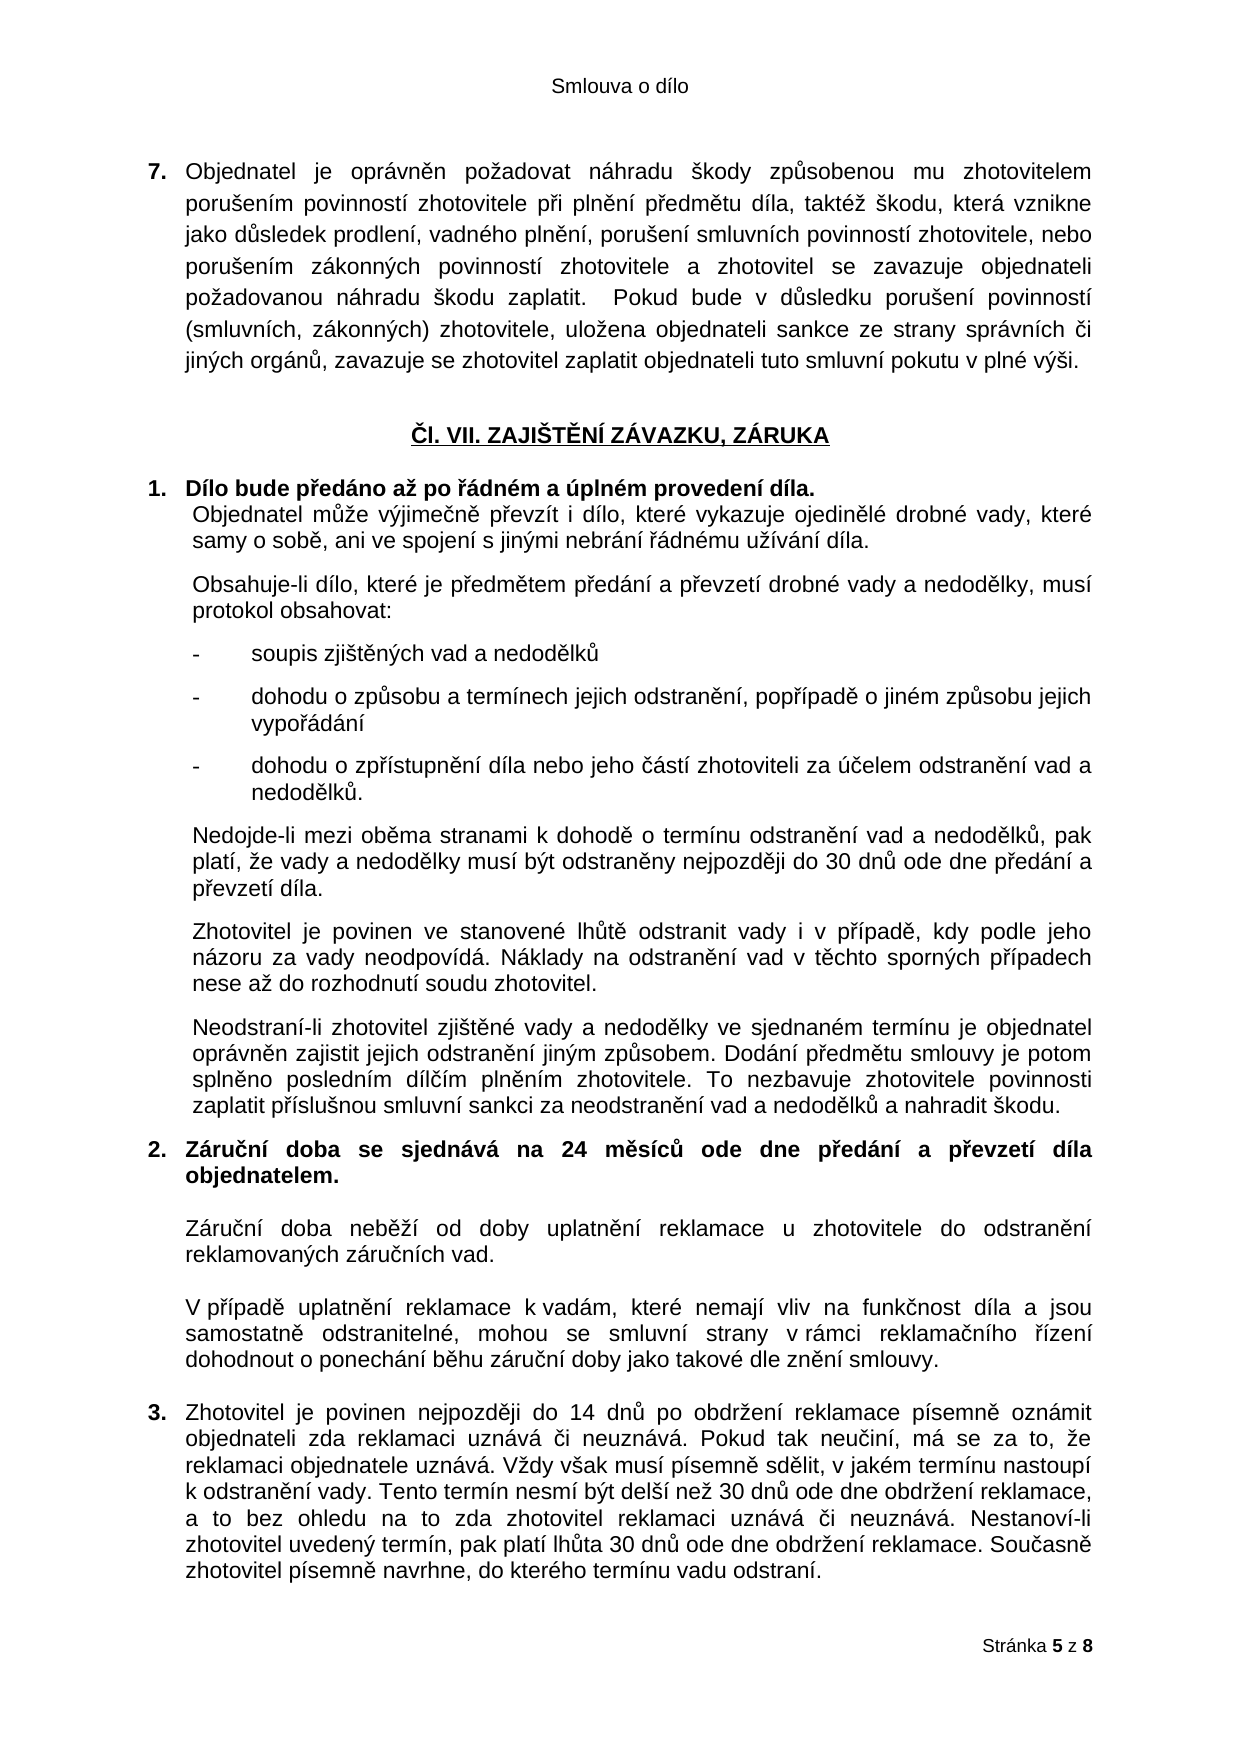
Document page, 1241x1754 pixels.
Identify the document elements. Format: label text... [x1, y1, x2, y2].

text Zhotovitel je povinen ve stanovené lhůtě odstranit vady i v případě, kdy podle jeho názoru za vady neodpovídá. Náklady na odstranění vad v těchto sporných případech nese až do rozhodnutí soudu zhotovitel. [192, 918, 1092, 997]
list dohodu o zpřístupnění díla nebo jeho částí zhotoviteli za účelem odstranění vad a nedodělků. [192, 752, 1092, 805]
list Záruční doba se sjednává na 24 měsíců ode dne předání a převzetí díla objednatelem. [148, 1136, 1092, 1188]
text Záruční doba neběží od doby uplatnění reklamace u zhotovitele do odstranění reklamovaných záručních vad. [185, 1214, 1092, 1267]
text Čl. VII. ZAJIŠTĚNÍ ZÁVAZKU, ZÁRUKA [148, 422, 1092, 448]
text Obsahuje-li dílo, které je předmětem předání a převzetí drobné vady a nedodělky, musí protokol obsahovat: [192, 571, 1092, 623]
text Nedojde-li mezi oběma stranami k dohodě o termínu odstranění vad a nedodělků, pak platí, že vady a nedodělky musí být odstraněny nejpozději do 30 dnů ode dne předání a převzetí díla. [192, 822, 1092, 901]
list soupis zjištěných vad a nedodělků [192, 640, 1092, 666]
list Objednatel je oprávněn požadovat náhradu škody způsobenou mu zhotovitelem porušením povinností zhotovitele při plnění předmětu díla, taktéž škodu, která vznikne jako důsledek prodlení, vadného plnění, porušení smluvních povinností zhotovitele, nebo porušením zákonných povinností zhotovitele a zhotovitel se zavazuje objednateli požadovanou náhradu škodu zaplatit. Pokud bude v důsledku porušení povinností (smluvních, zákonných) zhotovitele, uložena objednateli sankce ze strany správních či jiných orgánů, zavazuje se zhotovitel zaplatit objednateli tuto smluvní pokutu v plné výši. [148, 158, 1092, 374]
list Zhotovitel je povinen nejpozději do 14 dnů po obdržení reklamace písemně oznámit objednateli zda reklamaci uznává či neuznává. Pokud tak neučiní, má se za to, že reklamaci objednatele uznává. Vždy však musí písemně sdělit, v jakém termínu nastoupí k odstranění vady. Tento termín nesmí být delší než 30 dnů ode dne obdržení reklamace, a to bez ohledu na to zda zhotovitel reklamaci uznává či neuznává. Nestanoví-li zhotovitel uvedený termín, pak platí lhůta 30 dnů ode dne obdržení reklamace. Současně zhotovitel písemně navrhne, do kterého termínu vadu odstraní. [148, 1399, 1092, 1583]
text V případě uplatnění reklamace k vadám, které nemají vliv na funkčnost díla a jsou samostatně odstranitelné, mohou se smluvní strany v rámci reklamačního řízení dohodnout o ponechání běhu záruční doby jako takové dle znění smlouvy. [185, 1294, 1092, 1373]
list dohodu o způsobu a termínech jejich odstranění, popřípadě o jiném způsobu jejich vypořádání [192, 683, 1092, 736]
text Objednatel může výjimečně převzít i dílo, které vykazuje ojedinělé drobné vady, které samy o sobě, ani ve spojení s jinými nebrání řádnému užívání díla. [192, 501, 1092, 554]
list Dílo bude předáno až po řádném a úplném provedení díla. [148, 475, 1092, 501]
text Neodstraní-li zhotovitel zjištěné vady a nedodělky ve sjednaném termínu je objednatel oprávněn zajistit jejich odstranění jiným způsobem. Dodání předmětu smlouvy je potom splněno posledním dílčím plněním zhotovitele. To nezbavuje zhotovitele povinnosti zaplatit příslušnou smluvní sankci za neodstranění vad a nedodělků a nahradit škodu. [192, 1013, 1092, 1119]
